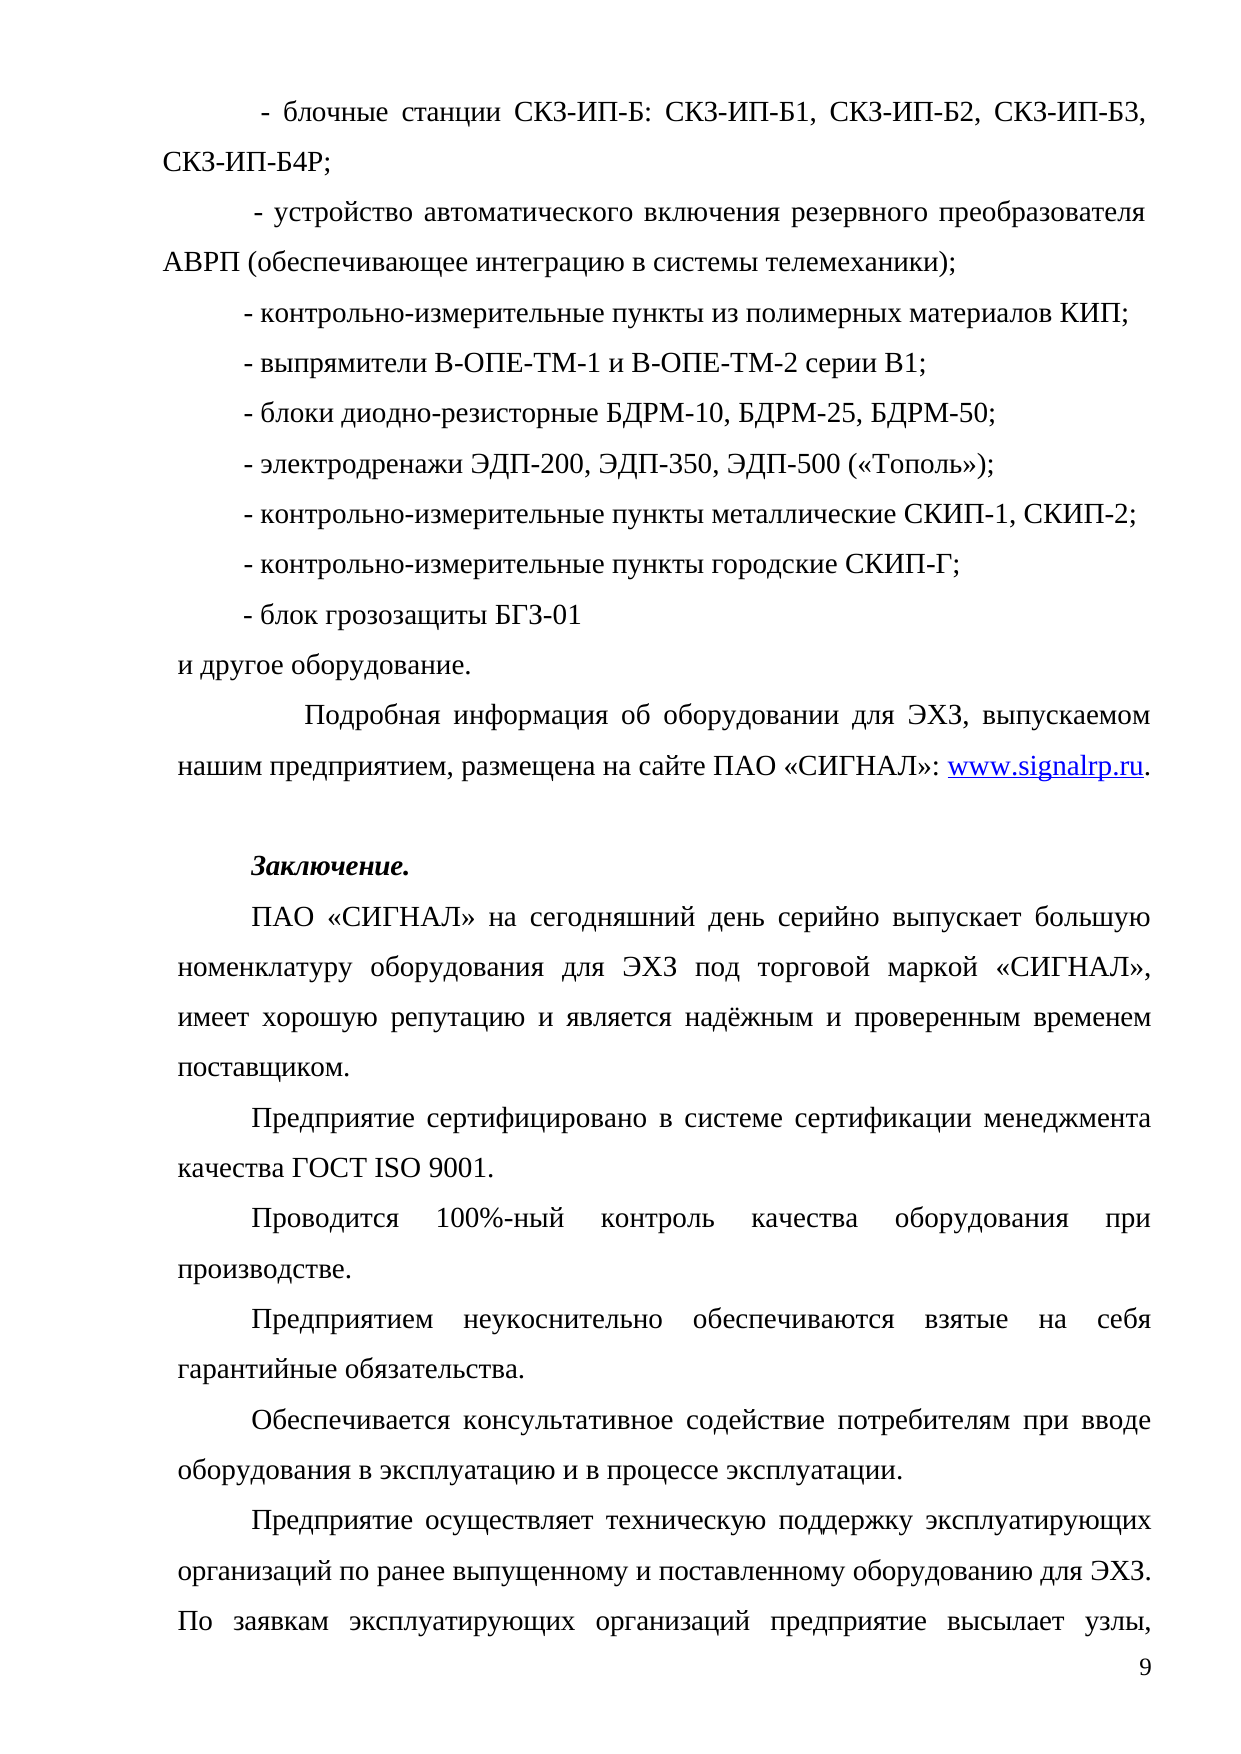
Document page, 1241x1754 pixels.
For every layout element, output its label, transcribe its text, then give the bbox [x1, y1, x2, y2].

text Предприятием неукоснительно обеспечиваются взятые на себя гарантийные обязательства. [177, 1301, 1152, 1385]
text - контрольно-измерительные пункты городские СКИП-Г; [162, 546, 1146, 580]
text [177, 1502, 1152, 1637]
text Заключение. [177, 848, 1154, 882]
text - электродренажи ЭДП-200, ЭДП-350, ЭДП-500 («Тополь»); [162, 446, 1146, 479]
text - выпрямители В-ОПЕ-ТМ-1 и В-ОПЕ-ТМ-2 серии В1; [162, 345, 1146, 379]
text Подробная информация об оборудовании для ЭХЗ, выпускаемом нашим предприятием, размещена на сайте ПАО «СИГНАЛ»: www.signalrp.ru. [177, 697, 1152, 781]
text Обеспечивается консультативное содействие потребителям при вводе оборудования в эксплуатацию и в процессе эксплуатации. [177, 1402, 1152, 1486]
text Проводится 100%-ный контроль качества оборудования при производстве. [177, 1201, 1152, 1284]
text - блок грозозащиты БГЗ-01 [162, 597, 1146, 630]
text ПАО «СИГНАЛ» на сегодняшний день серийно выпускает большую номенклатуру оборудования для ЭХЗ под торговой маркой «СИГНАЛ», имеет хорошую репутацию и является надёжным и проверенным временем поставщиком. [177, 899, 1152, 1083]
text - блочные станции СКЗ-ИП-Б: СКЗ-ИП-Б1, СКЗ-ИП-Б2, СКЗ-ИП-Б3, СКЗ-ИП-Б4Р; [162, 94, 1146, 177]
text и другое оборудование. [177, 647, 1146, 681]
text - устройство автоматического включения резервного преобразователя АВРП (обеспечивающее интеграцию в системы телемеханики); [162, 194, 1146, 278]
text - блоки диодно-резисторные БДРМ-10, БДРМ-25, БДРМ-50; [162, 396, 1146, 429]
text - контрольно-измерительные пункты из полимерных материалов КИП; [162, 295, 1146, 328]
text Предприятие сертифицировано в системе сертификации менеджмента качества ГОСТ ISO 9001. [177, 1100, 1152, 1184]
text - контрольно-измерительные пункты металлические СКИП-1, СКИП-2; [162, 496, 1146, 530]
